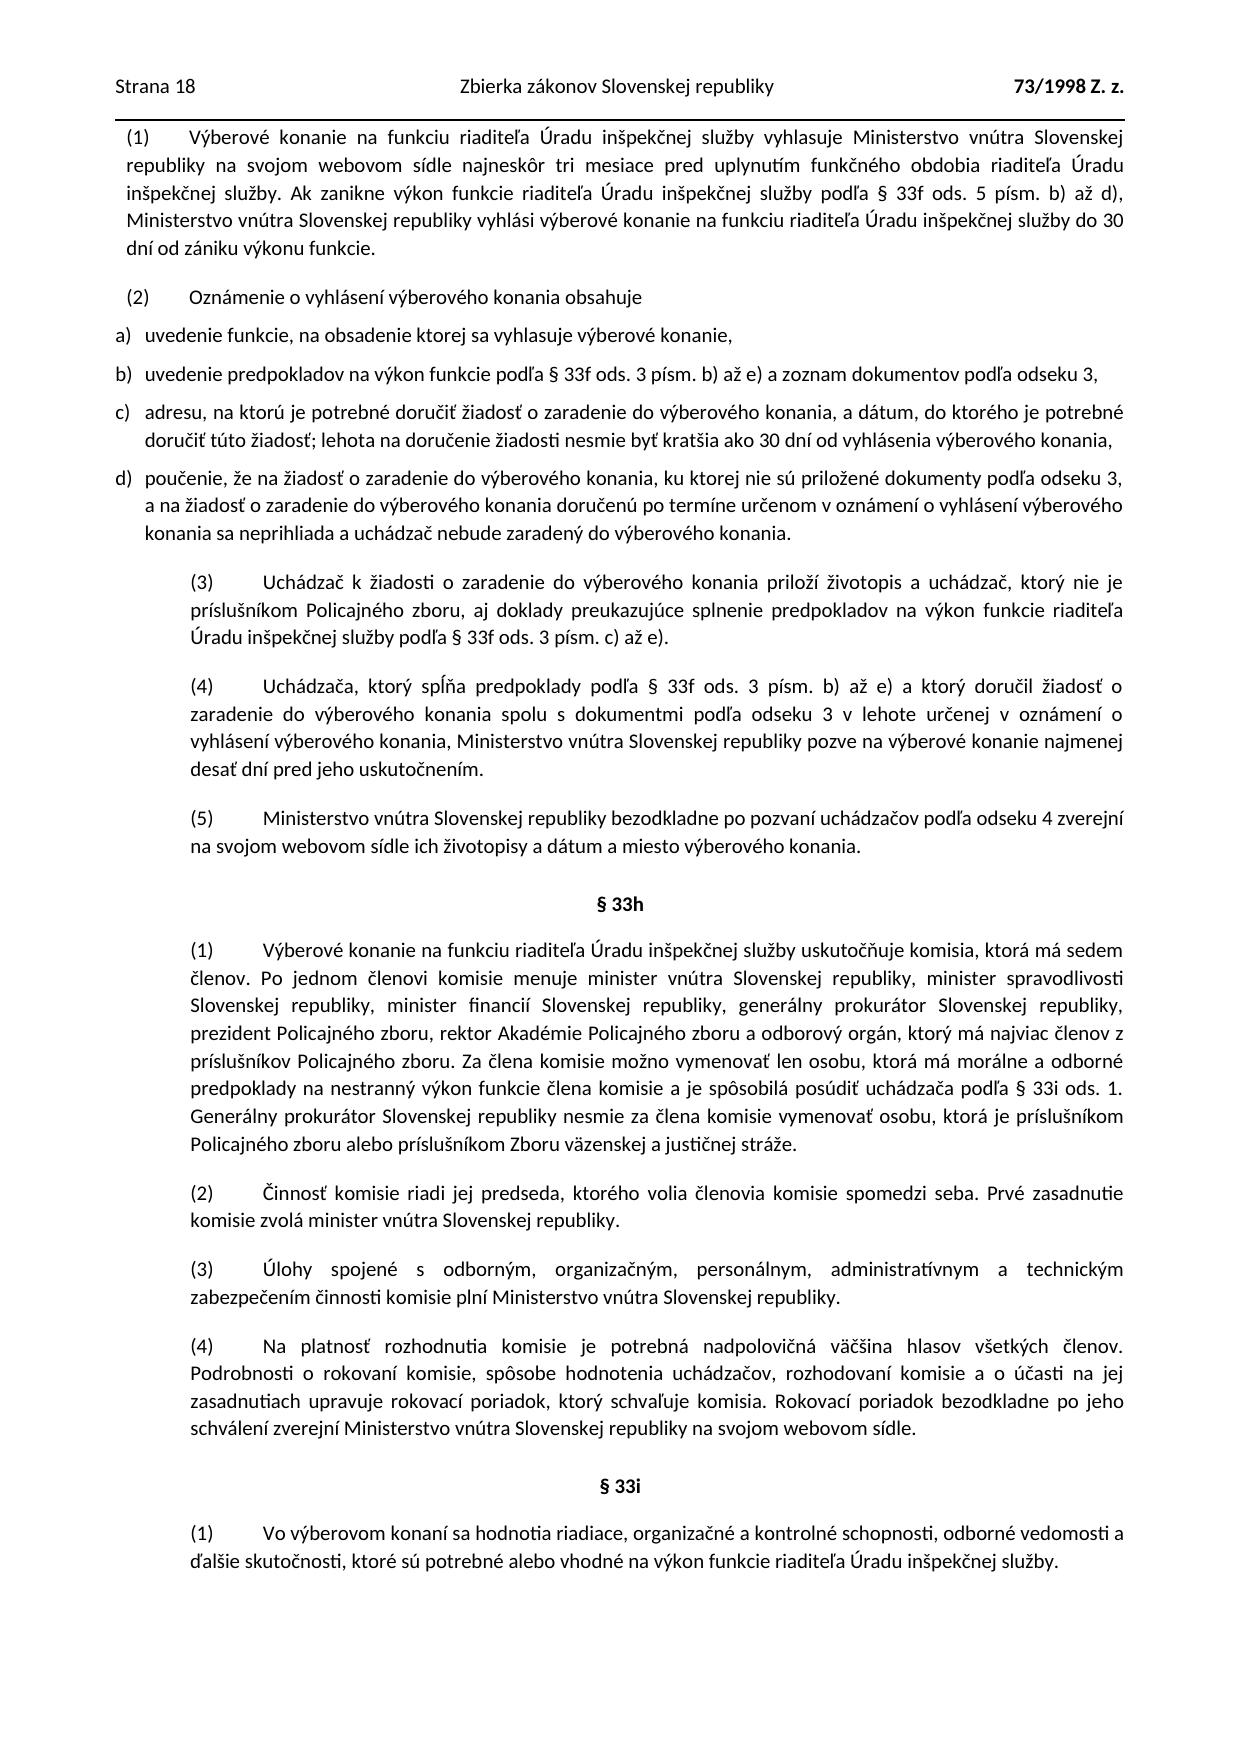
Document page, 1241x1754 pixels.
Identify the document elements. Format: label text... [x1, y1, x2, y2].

list Úlohy spojené s odborným, organizačným, personálnym, administratívnym a technickým zabezpečením činnosti komisie plní Ministerstvo vnútra Slovenskej republiky. [190, 1256, 1125, 1309]
list poučenie, že na žiadosť o zaradenie do výberového konania, ku ktorej nie sú priložené dokumenty podľa odseku 3, a na žiadosť o zaradenie do výberového konania doručenú po termíne určenom v oznámení o vyhlásení výberového konania sa neprihliada a uchádzač nebude zaradený do výberového konania. [115, 465, 1125, 546]
list Na platnosť rozhodnutia komisie je potrebná nadpolovičná väčšina hlasov všetkých členov. Podrobnosti o rokovaní komisie, spôsobe hodnotenia uchádzačov, rozhodovaní komisie a o účasti na jej zasadnutiach upravuje rokovací poriadok, ktorý schvaľuje komisia. Rokovací poriadok bezodkladne po jeho schválení zverejní Ministerstvo vnútra Slovenskej republiky na svojom webovom sídle. [190, 1333, 1125, 1441]
list adresu, na ktorú je potrebné doručiť žiadosť o zaradenie do výberového konania, a dátum, do ktorého je potrebné doručiť túto žiadosť; lehota na doručenie žiadosti nesmie byť kratšia ako 30 dní od vyhlásenia výberového konania, [115, 399, 1125, 452]
list uvedenie funkcie, na obsadenie ktorej sa vyhlasuje výberové konanie, [115, 322, 1125, 348]
list Uchádzača, ktorý spĺňa predpoklady podľa § 33f ods. 3 písm. b) až e) a ktorý doručil žiadosť o zaradenie do výberového konania spolu s dokumentmi podľa odseku 3 v lehote určenej v oznámení o vyhlásení výberového konania, Ministerstvo vnútra Slovenskej republiky pozve na výberové konanie najmenej desať dní pred jeho uskutočnením. [190, 673, 1125, 782]
list Výberové konanie na funkciu riaditeľa Úradu inšpekčnej služby uskutočňuje komisia, ktorá má sedem členov. Po jednom členovi komisie menuje minister vnútra Slovenskej republiky, minister spravodlivosti Slovenskej republiky, minister financií Slovenskej republiky, generálny prokurátor Slovenskej republiky, prezident Policajného zboru, rektor Akadémie Policajného zboru a odborový orgán, ktorý má najviac členov z príslušníkov Policajného zboru. Za člena komisie možno vymenovať len osobu, ktorá má morálne a odborné predpoklady na nestranný výkon funkcie člena komisie a je spôsobilá posúdiť uchádzača podľa § 33i ods. 1. Generálny prokurátor Slovenskej republiky nesmie za člena komisie vymenovať osobu, ktorá je príslušníkom Policajného zboru alebo príslušníkom Zboru väzenskej a justičnej stráže. [190, 937, 1125, 1156]
list Činnosť komisie riadi jej predseda, ktorého volia členovia komisie spomedzi seba. Prvé zasadnutie komisie zvolá minister vnútra Slovenskej republiky. [190, 1180, 1125, 1233]
list Uchádzač k žiadosti o zaradenie do výberového konania priloží životopis a uchádzač, ktorý nie je príslušníkom Policajného zboru, aj doklady preukazujúce splnenie predpokladov na výkon funkcie riaditeľa Úradu inšpekčnej služby podľa § 33f ods. 3 písm. c) až e). [190, 569, 1125, 650]
list uvedenie predpokladov na výkon funkcie podľa § 33f ods. 3 písm. b) až e) a zoznam dokumentov podľa odseku 3, [115, 361, 1125, 386]
list Oznámenie o vyhlásení výberového konania obsahuje [126, 284, 1125, 309]
list Vo výberovom konaní sa hodnotia riadiace, organizačné a kontrolné schopnosti, odborné vedomosti a ďalšie skutočnosti, ktoré sú potrebné alebo vhodné na výkon funkcie riaditeľa Úradu inšpekčnej služby. [190, 1520, 1125, 1573]
list Výberové konanie na funkciu riaditeľa Úradu inšpekčnej služby vyhlasuje Ministerstvo vnútra Slovenskej republiky na svojom webovom sídle najneskôr tri mesiace pred uplynutím funkčného obdobia riaditeľa Úradu inšpekčnej služby. Ak zanikne výkon funkcie riaditeľa Úradu inšpekčnej služby podľa § 33f ods. 5 písm. b) až d), Ministerstvo vnútra Slovenskej republiky vyhlási výberové konanie na funkciu riaditeľa Úradu inšpekčnej služby do 30 dní od zániku výkonu funkcie. [126, 101, 1125, 260]
text § 33i [143, 1473, 1097, 1499]
text § 33h [143, 891, 1097, 916]
list Ministerstvo vnútra Slovenskej republiky bezodkladne po pozvaní uchádzačov podľa odseku 4 zverejní na svojom webovom sídle ich životopisy a dátum a miesto výberového konania. [190, 805, 1125, 858]
